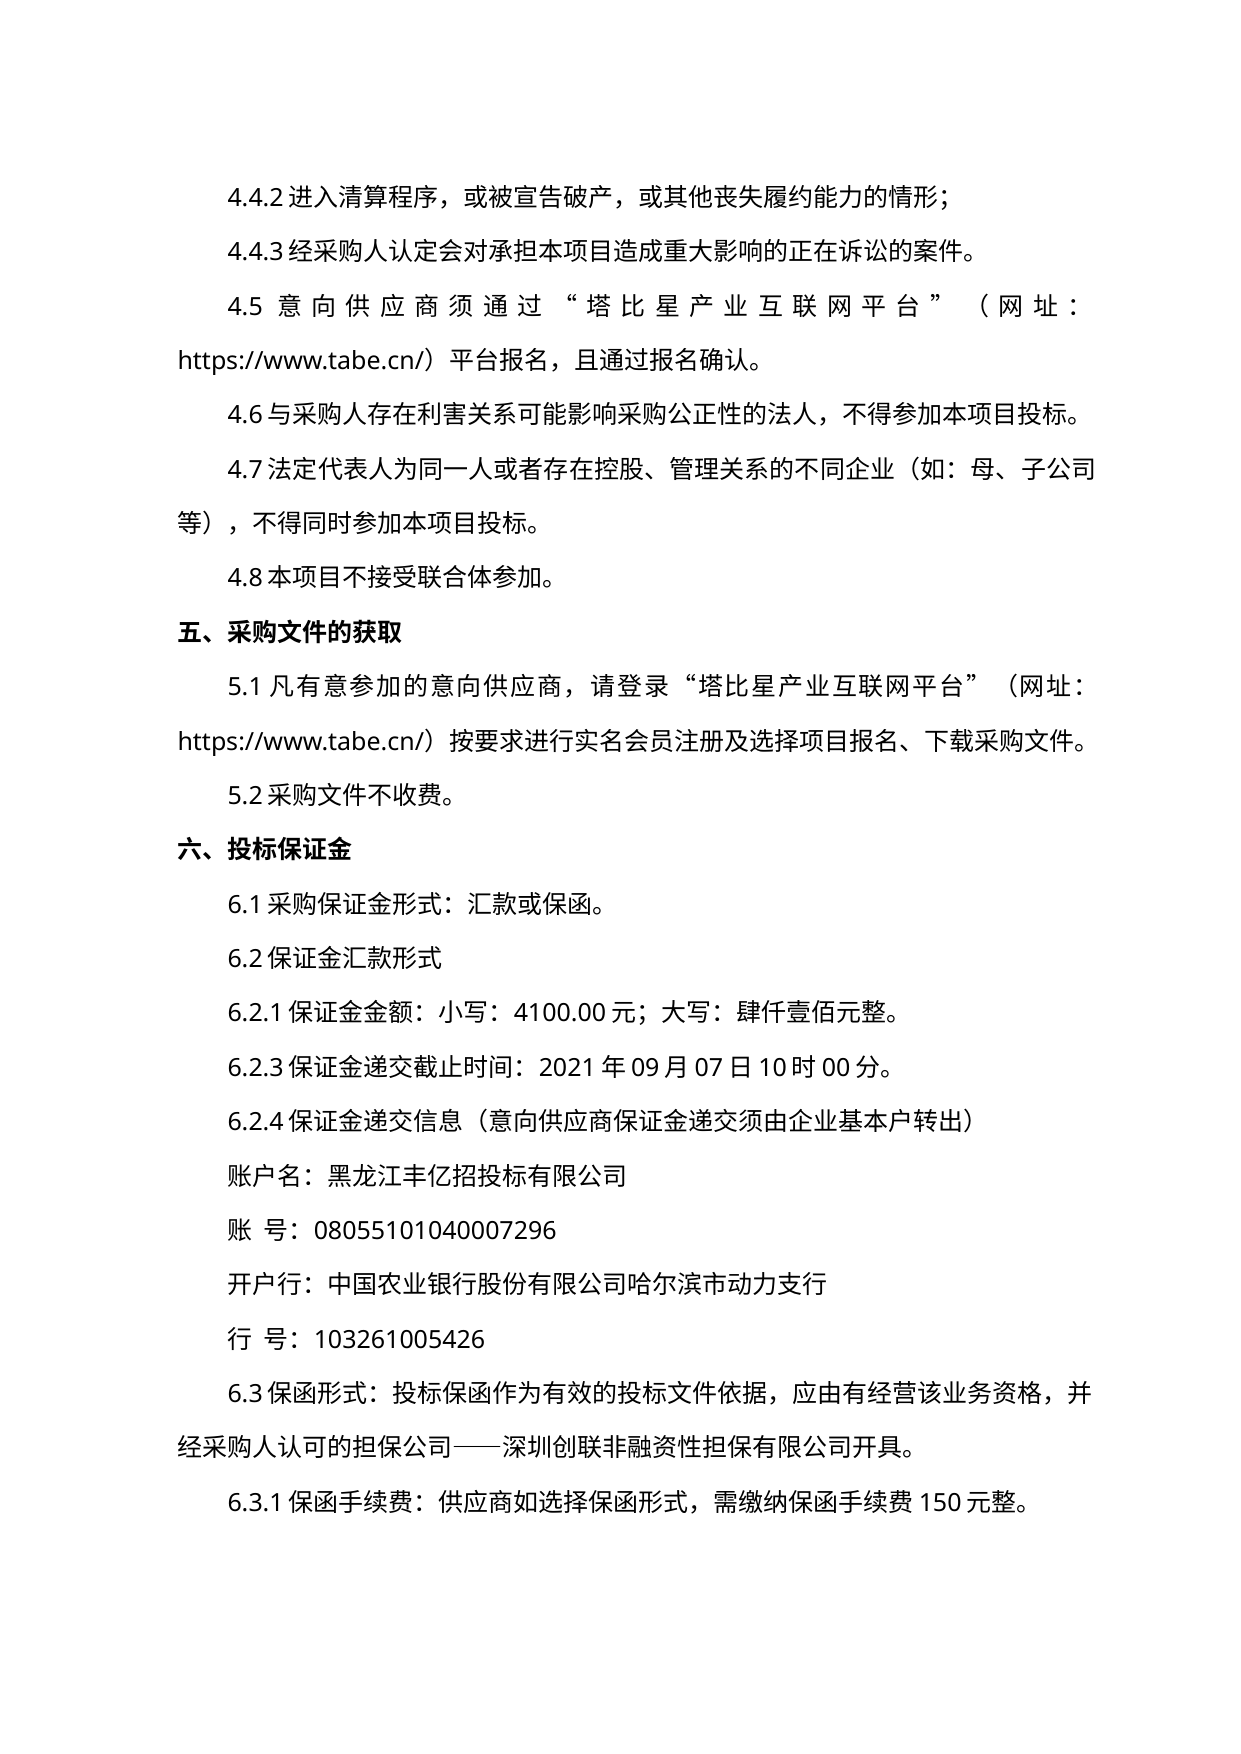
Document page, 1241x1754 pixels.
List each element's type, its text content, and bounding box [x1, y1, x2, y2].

text 6.3.1保函手续费：供应商如选择保函形式，需缴纳保函手续费150元整。 [177, 1482, 1092, 1518]
text 5.1凡有意参加的意向供应商，请登录“塔比星产业互联网平台”（网址： https://www.tabe.cn/）按要求进行实名会员注册及选择项目报名、下载采购文件。 [177, 667, 1098, 757]
text 4.8本项目不接受联合体参加。 [177, 558, 1098, 594]
text 行 号：103261005426 [177, 1319, 1092, 1355]
text 4.7法定代表人为同一人或者存在控股、管理关系的不同企业（如：母、子公司等），不得同时参加本项目投标。 [177, 449, 1098, 540]
text 账 号：08055101040007296 [177, 1210, 1092, 1247]
text 4.4.3经采购人认定会对承担本项目造成重大影响的正在诉讼的案件。 [177, 232, 1092, 268]
text 6.2.3保证金递交截止时间：2021年09月07日10时00分。 [177, 1047, 1092, 1083]
text 6.2保证金汇款形式 [177, 938, 1092, 975]
text 4.6与采购人存在利害关系可能影响采购公正性的法人，不得参加本项目投标。 [177, 395, 1098, 431]
text 4.4.2进入清算程序，或被宣告破产，或其他丧失履约能力的情形； [177, 177, 1092, 213]
text 账户名：黑龙江丰亿招投标有限公司 [177, 1156, 1092, 1192]
subtitle 五、采购文件的获取 [177, 612, 1092, 648]
subtitle 六、投标保证金 [177, 830, 1092, 866]
text 6.3保函形式：投标保函作为有效的投标文件依据，应由有经营该业务资格，并经采购人认可的担保公司——深圳创联非融资性担保有限公司开具。 [177, 1373, 1092, 1464]
text 5.2采购文件不收费。 [177, 775, 1092, 812]
text 开户行：中国农业银行股份有限公司哈尔滨市动力支行 [177, 1265, 1092, 1301]
text 6.2.4保证金递交信息（意向供应商保证金递交须由企业基本户转出） [177, 1102, 1092, 1138]
text 6.2.1保证金金额：小写：4100.00元；大写：肆仟壹佰元整。 [177, 993, 1092, 1029]
text 6.1采购保证金形式：汇款或保函。 [177, 884, 1092, 920]
text 4.5意向供应商须通过“塔比星产业互联网平台”（网址： https://www.tabe.cn/）平台报名，且通过报名确认。 [177, 286, 1092, 377]
